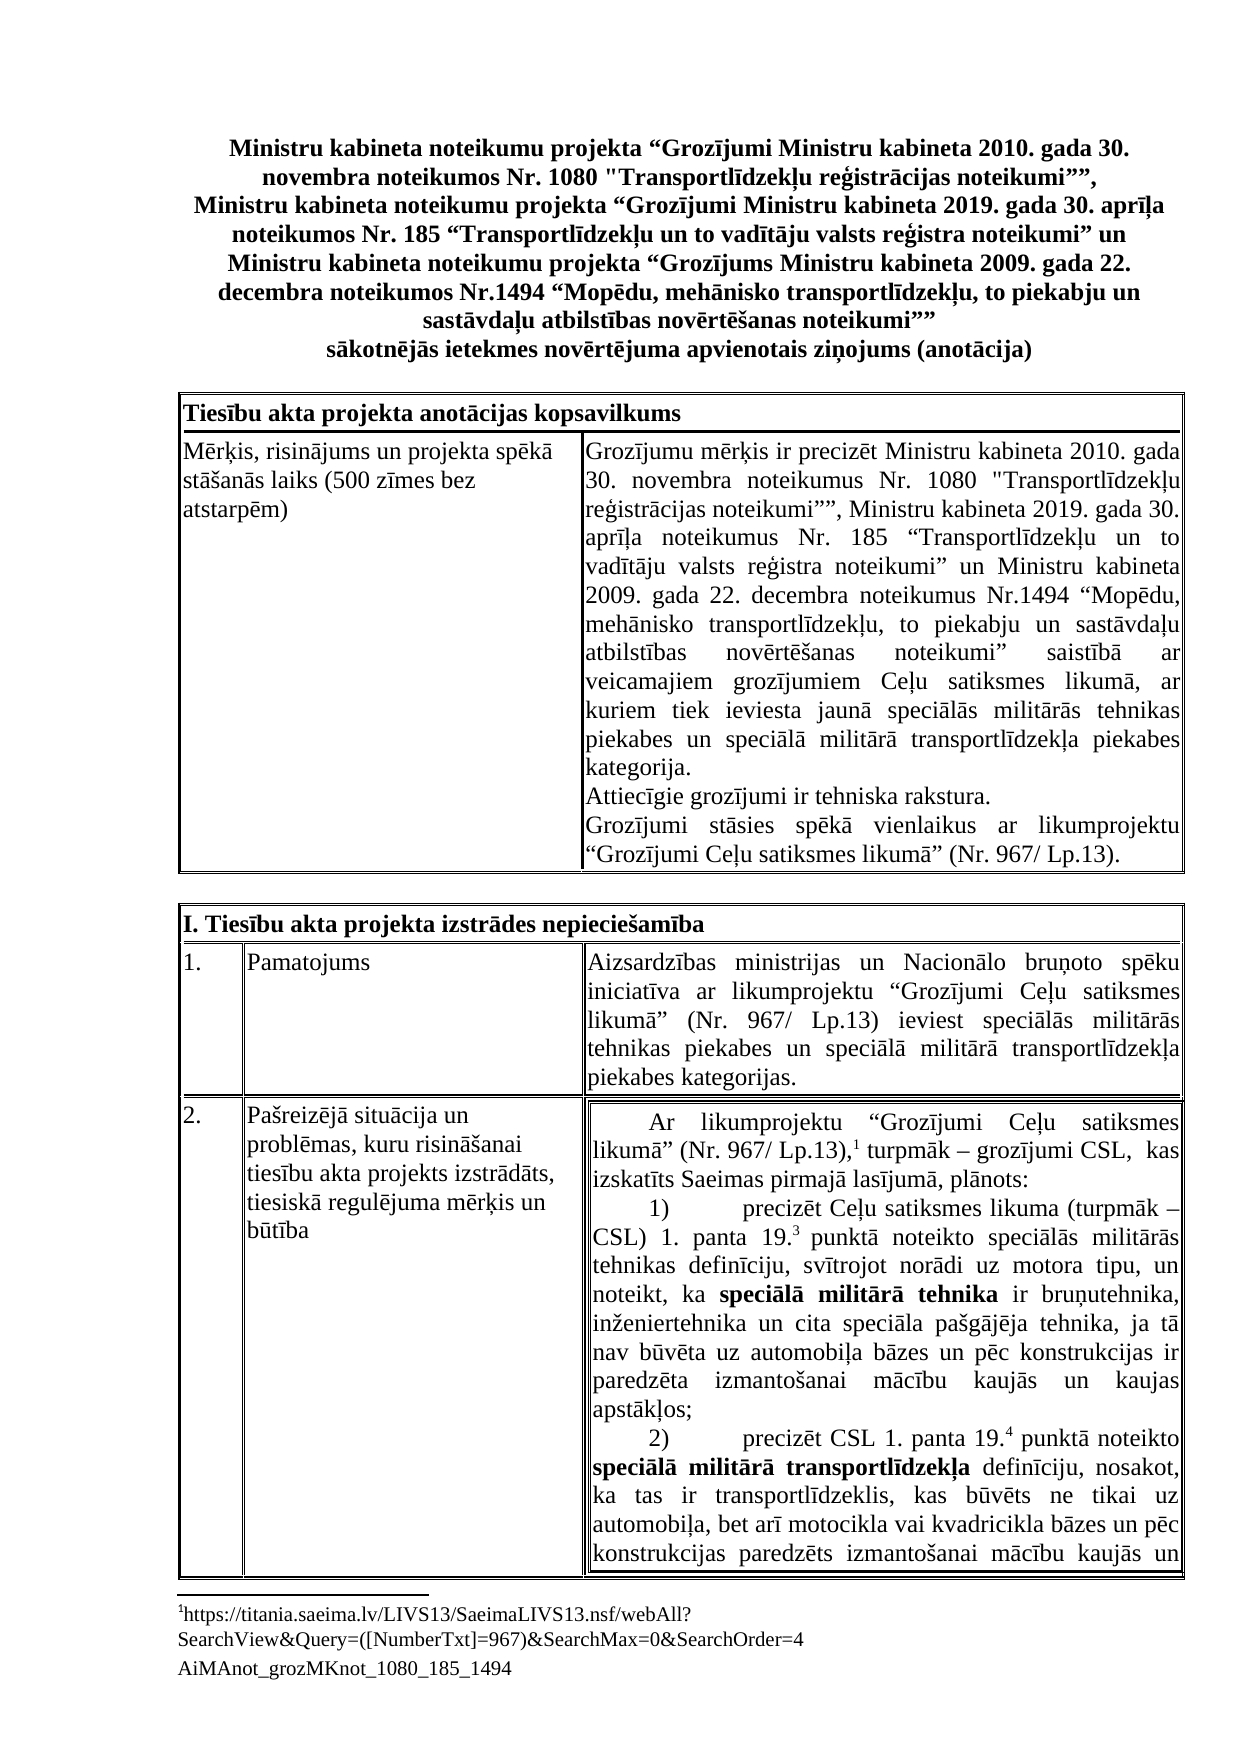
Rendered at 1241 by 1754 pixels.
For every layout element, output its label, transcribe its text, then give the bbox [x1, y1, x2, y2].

table_cell Aizsardzības ministrijas un Nacionālo bruņoto spēku iniciatīva ar likumprojektu “Grozījumi Ceļu satiksmes likumā” (Nr. 967/ Lp.13) ieviest speciālās militārās tehnikas piekabes un speciālā militārā transportlīdzekļa piekabes kategorijas. [584, 941, 1183, 1094]
table_header Tiesību akta projekta anotācijas kopsavilkums [181, 395, 1182, 430]
text Ministru kabineta noteikumu projekta “Grozījumi Ministru kabineta 2010. gada 30. novembra noteikumos Nr. 1080 "Transportlīdzekļu reģistrācijas noteikumi””, [177, 133, 1181, 190]
table_header I. Tiesību akta projekta izstrādes nepieciešamība [181, 906, 1182, 941]
table_cell Grozījumu mērķis ir precizēt Ministru kabineta 2010. gada 30. novembra noteikumus Nr. 1080 "Transportlīdzekļu reģistrācijas noteikumi””, Ministru kabineta 2019. gada 30. aprīļa noteikumus Nr. 185 “Transportlīdzekļu un to vadītāju valsts reģistra noteikumi” un Ministru kabineta 2009. gada 22. decembra noteikumus Nr.1494 “Mopēdu, mehānisko transportlīdzekļu, to piekabju un sastāvdaļu atbilstības novērtēšanas noteikumi” saistībā ar veicamajiem grozījumiem Ceļu satiksmes likumā, ar kuriem tiek ieviesta jaunā speciālās militārās tehnikas piekabes un speciālā militārā transportlīdzekļa piekabes kategorija. Attiecīgie grozījumi ir tehniska rakstura. Grozījumi stāsies spēkā vienlaikus ar likumprojektu “Grozījumi Ceļu satiksmes likumā” (Nr. 967/ Lp.13). [582, 430, 1182, 871]
text Ministru kabineta noteikumu projekta “Grozījumi Ministru kabineta 2019. gada 30. aprīļa noteikumos Nr. 185 “Transportlīdzekļu un to vadītāju valsts reģistra noteikumi” un [177, 190, 1181, 248]
text Ministru kabineta noteikumu projekta “Grozījums Ministru kabineta 2009. gada 22. decembra noteikumos Nr.1494 “Mopēdu, mehānisko transportlīdzekļu, to piekabju un sastāvdaļu atbilstības novērtēšanas noteikumi”” [177, 248, 1181, 334]
table_cell Mērķis, risinājums un projekta spēkā stāšanās laiks (500 zīmes bez atstarpēm) [181, 430, 582, 871]
table_cell 2. [181, 1094, 243, 1576]
text sākotnējās ietekmes novērtējuma apvienotais ziņojums (anotācija) [177, 334, 1181, 363]
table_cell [244, 1094, 584, 1576]
table_cell 1. [180, 941, 243, 1094]
table_cell [584, 1094, 1182, 1576]
table_cell Pamatojums [245, 944, 582, 1094]
